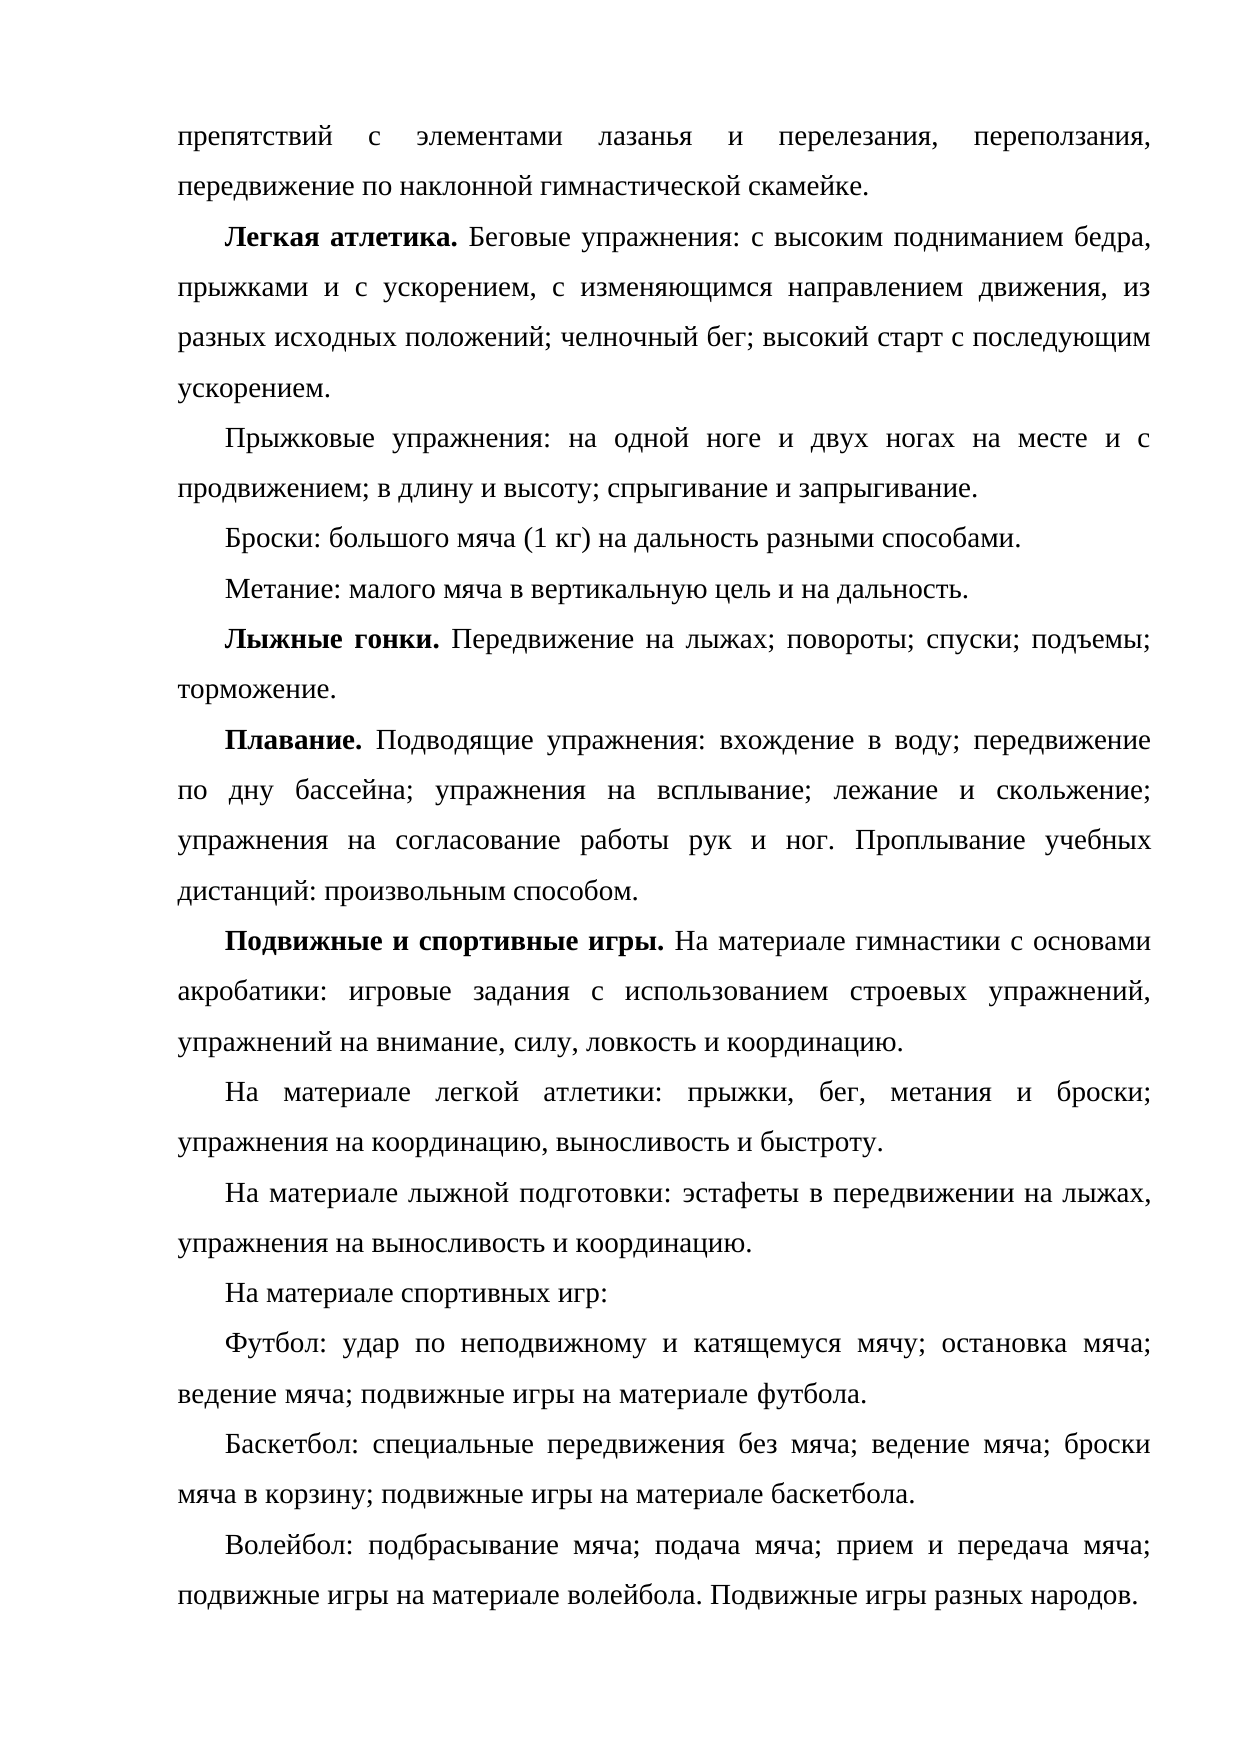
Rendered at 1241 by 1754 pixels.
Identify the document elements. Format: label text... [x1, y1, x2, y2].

text Баскетбол: специальные передвижения без мяча; ведение мяча; броски мяча в корзину; подвижные игры на материале баскетбола. [177, 1426, 1152, 1510]
text Лыжные гонки. Передвижение на лыжах; повороты; спуски; подъемы; торможение. [177, 621, 1152, 705]
text Прыжковые упражнения: на одной ноге и двух ногах на месте и с продвижением; в длину и высоту; спрыгивание и запрыгивание. [177, 420, 1152, 504]
text На материале легкой атлетики: прыжки, бег, метания и броски; упражнения на координацию, выносливость и быстроту. [177, 1074, 1152, 1158]
text На материале спортивных игр: [177, 1275, 1152, 1309]
text Броски: большого мяча (1 кг) на дальность разными способами. [177, 521, 1152, 554]
text На материале лыжной подготовки: эстафеты в передвижении на лыжах, упражнения на выносливость и координацию. [177, 1175, 1152, 1258]
text Подвижные и спортивные игры. На материале гимнастики с основами акробатики: игровые задания с использованием строевых упражнений, упражнений на внимание, силу, ловкость и координацию. [177, 923, 1152, 1057]
text Плавание. Подводящие упражнения: вхождение в воду; передвижение по дну бассейна; упражнения на всплывание; лежание и скольжение; упражнения на согласование работы рук и ног. Проплывание учебных дистанций: произвольным способом. [177, 722, 1152, 906]
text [177, 118, 1152, 202]
text Легкая атлетика. Беговые упражнения: с высоким подниманием бедра, прыжками и с ускорением, с изменяющимся направлением движения, из разных исходных положений; челночный бег; высокий старт с последующим ускорением. [177, 219, 1152, 403]
text Метание: малого мяча в вертикальную цель и на дальность. [177, 571, 1152, 604]
text Футбол: удар по неподвижному и катящемуся мячу; остановка мяча; ведение мяча; подвижные игры на материале футбола. [177, 1326, 1152, 1409]
text Волейбол: подбрасывание мяча; подача мяча; прием и передача мяча; подвижные игры на материале волейбола. Подвижные игры разных народов. [177, 1527, 1152, 1611]
